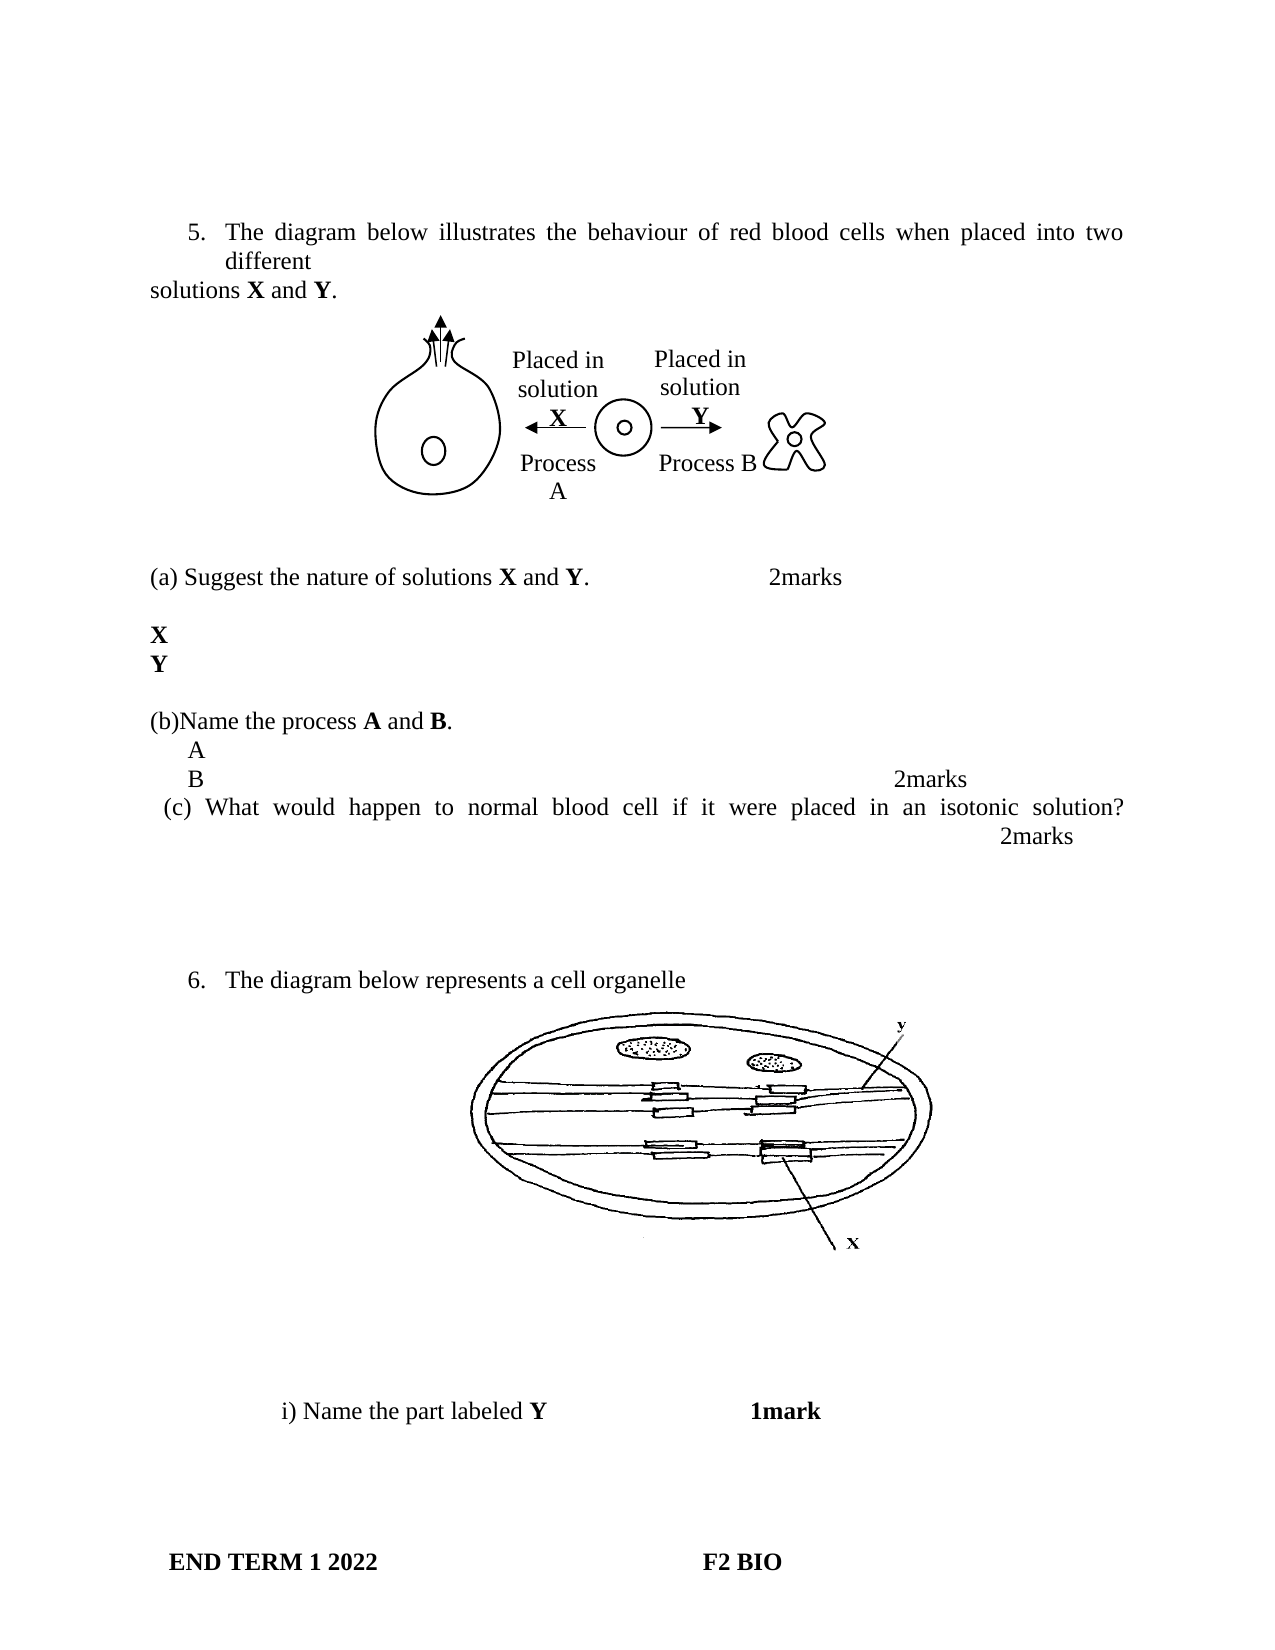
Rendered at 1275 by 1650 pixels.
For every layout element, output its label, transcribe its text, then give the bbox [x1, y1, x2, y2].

list The diagram below represents a cell organelle [187, 965, 1125, 994]
text A [187, 735, 1125, 764]
text Y [150, 649, 1125, 677]
text (a) Suggest the nature of solutions X and Y. 2marks [150, 562, 1125, 591]
text solutions X and Y. [150, 275, 1125, 304]
list The diagram below illustrates the behaviour of red blood cells when placed into two different [187, 217, 1125, 275]
text (b)Name the process A and B. [150, 706, 1125, 735]
text (c) What would happen to normal blood cell if it were placed in an isotonic solution? 2marks [150, 792, 1125, 850]
text B 2marks [187, 764, 1125, 792]
picture [464, 998, 934, 1256]
text X [150, 620, 1125, 649]
text i) Name the part labeled Y 1mark [150, 1396, 1125, 1454]
